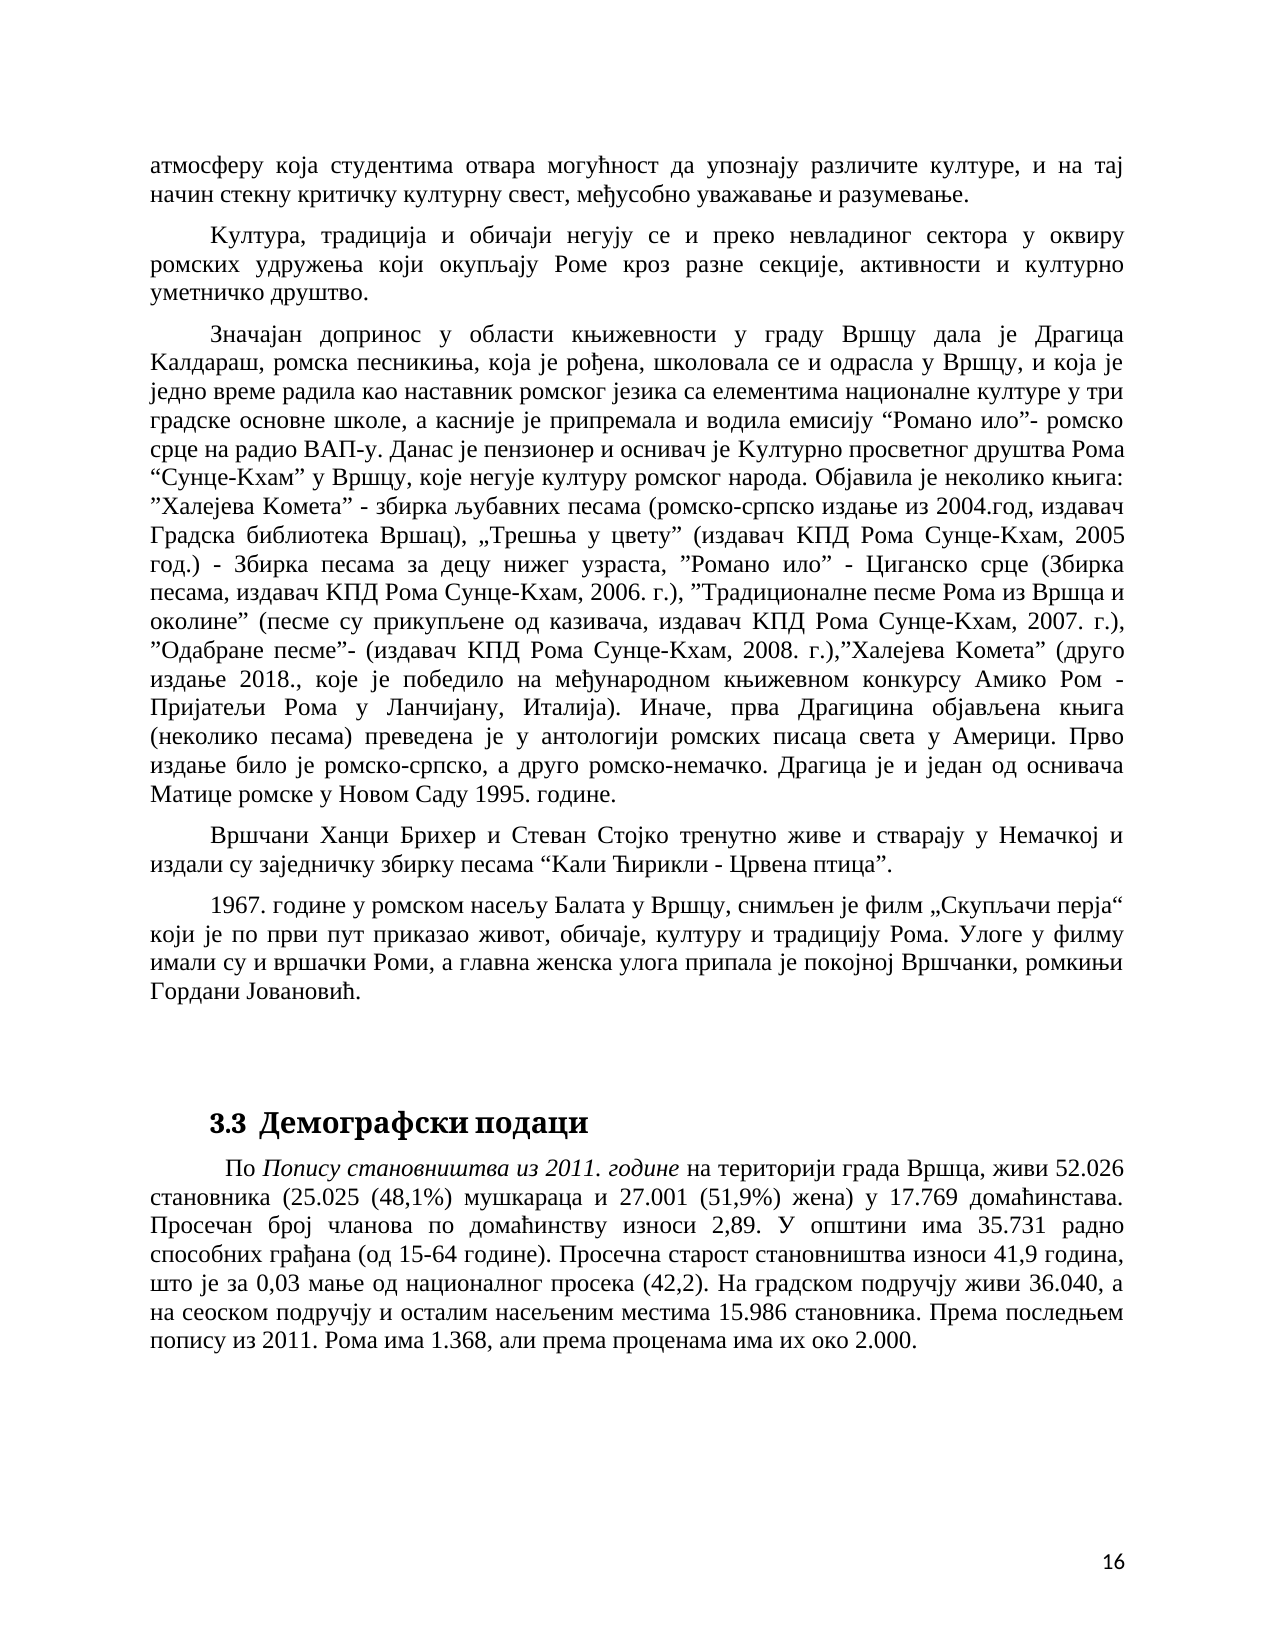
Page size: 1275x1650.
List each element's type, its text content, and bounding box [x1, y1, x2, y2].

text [150, 150, 1125, 207]
subtitle 3.3 Демографски подаци [210, 1107, 1125, 1140]
text По Попису становништва из 2011. године на територији града Вршца, живи 52.026 становника (25.025 (48,1%) мушкараца и 27.001 (51,9%) жена) у 17.769 домаћинстава. Просечан број чланова по домаћинству износи 2,89. У општини има 35.731 радно способних грађана (од 15-64 године). Просечна старост становништва износи 41,9 година, што је за 0,03 мање од националног просека (42,2). На градском подручју живи 36.040, а на сеоском подручју и осталим насељеним местима 15.986 становника. Према последњем попису из 2011. Рома има 1.368, али према проценама има их око 2.000. [150, 1153, 1125, 1354]
text Вршчани Ханци Брихер и Стеван Стојко тренутно живе и стварају у Немачкој и издали су заједничку збирку песама “Kали Ћирикли - Црвена птица”. [150, 820, 1125, 877]
text Kултура, традиција и обичаји негују се и преко невладиног сектора у оквиру ромских удружења који окупљају Роме кроз разне секције, активности и културно уметничко друштво. [150, 220, 1125, 306]
text 1967. године у ромском насељу Балата у Вршцу, снимљен је филм „Скупљачи перја“ који је по први пут приказао живот, обичаје, културу и традицију Рома. Улоге у филму имали су и вршачки Роми, а главна женска улога припала је покојној Вршчанки, ромкињи Гордани Јовановић. [150, 890, 1125, 1005]
text Значајан допринос у области књижевности у граду Вршцу дала је Драгица Kалдараш, ромска песникиња, која је рођена, школовала се и одрасла у Вршцу, и која је једно време радила као наставник ромског језика са елементима националне културе у три градске основне школе, а касније је припремала и водила емисију “Романо ило”- ромско срце на радио ВАП-у. Данас је пензионер и оснивач је Kултурно просветног друштва Рома “Сунце-Kхам” у Вршцу, које негује културу ромског народа. Објавила је неколико књига: ”Халејева Kомета” - збирка љубавних песама (ромско-српско издање из 2004.год, издавач Градска библиотека Вршац), „Трешња у цвету” (издавач KПД Рома Сунце-Kхам, 2005 год.) - Збирка песама за децу нижег узраста, ”Романо ило” - Циганско срце (Збирка песама, издавач KПД Рома Сунце-Kхам, 2006. г.), ”Традиционалне песме Рома из Вршца и околине” (песме су прикупљене од казивача, издавач KПД Рома Сунце-Kхам, 2007. г.), ”Одабране песме”- (издавач KПД Рома Сунце-Kхам, 2008. г.),”Халејева Kомета” (друго издање 2018., које је победило на међународном књижевном конкурсу Амико Ром -Пријатељи Рома у Ланчијану, Италија). Иначе, прва Драгицина објављена књига (неколико песама) преведена је у антологији ромских писаца света у Америци. Прво издање било је ромско-српско, а друго ромско-немачко. Драгица је и један од оснивача Матице ромске у Новом Саду 1995. године. [150, 319, 1125, 807]
